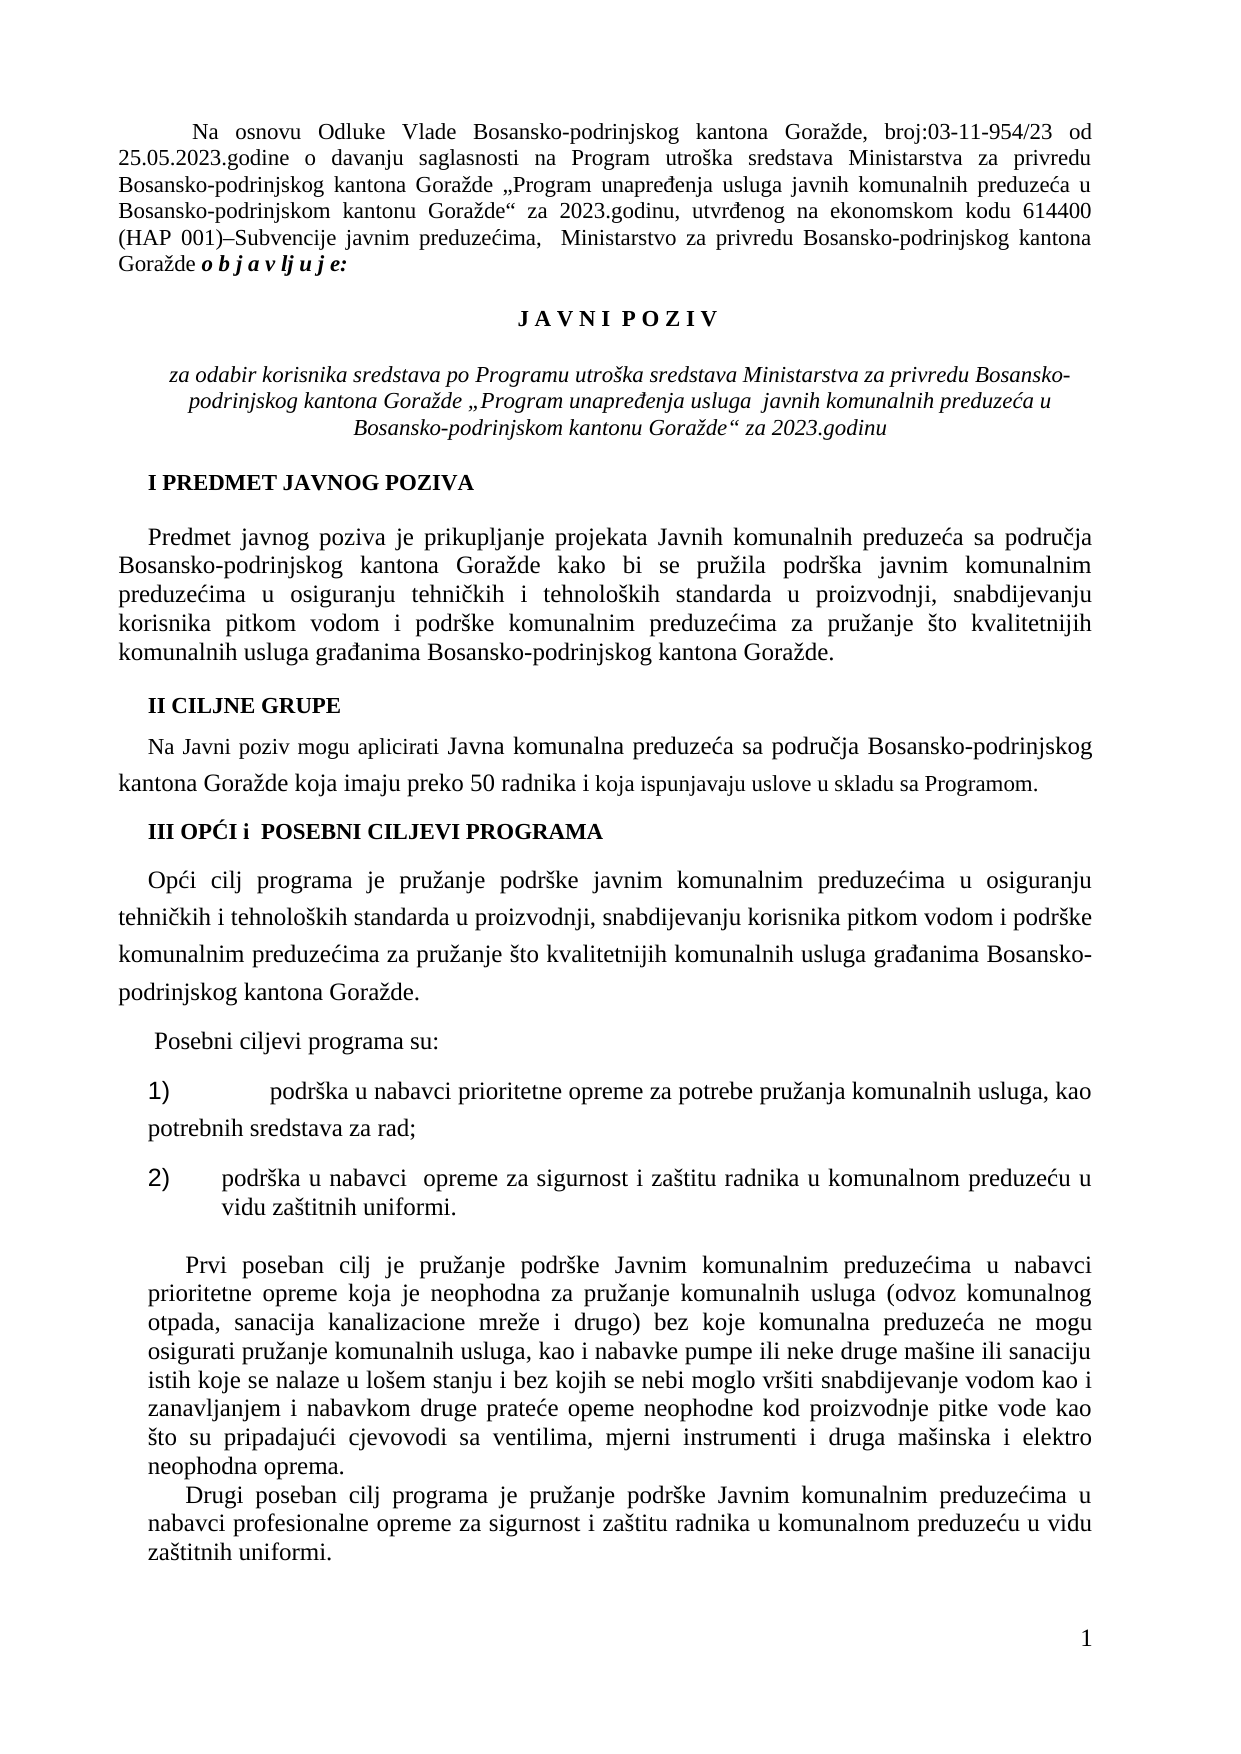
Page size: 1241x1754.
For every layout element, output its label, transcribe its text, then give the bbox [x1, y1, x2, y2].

list Predmet javnog poziva je prikupljanje projekata Javnih komunalnih preduzeća sa područja Bosansko-podrinjskog kantona Goražde kako bi se pružila podrška javnim komunalnim preduzećima u osiguranju tehničkih i tehnoloških standarda u proizvodnji, snabdijevanju korisnika pitkom vodom i podrške komunalnim preduzećima za pružanje što kvalitetnijih komunalnih usluga građanima Bosansko-podrinjskog kantona Goražde. [118, 522, 1093, 666]
list Drugi poseban cilj programa je pružanje podrške Javnim komunalnim preduzećima u nabavci profesionalne opreme za sigurnost i zaštitu radnika u komunalnom preduzeću u vidu zaštitnih uniformi. [148, 1480, 1093, 1566]
text Posebni ciljevi programa su: [118, 1026, 1093, 1055]
text I PREDMET JAVNOG POZIVA [148, 469, 1093, 496]
text za odabir korisnika sredstava po Programu utroška sredstava Ministarstva za privredu Bosansko-podrinjskog kantona Goražde „Program unapređenja usluga javnih komunalnih preduzeća u Bosansko-podrinjskom kantonu Goražde“ za 2023.godinu [148, 361, 1093, 440]
list Prvi poseban cilj je pružanje podrške Javnim komunalnim preduzećima u nabavci prioritetne opreme koja je neophodna za pružanje komunalnih usluga (odvoz komunalnog otpada, sanacija kanalizacione mreže i drugo) bez koje komunalna preduzeća ne mogu osigurati pružanje komunalnih usluga, kao i nabavke pumpe ili neke druge mašine ili sanaciju istih koje se nalaze u lošem stanju i bez kojih se nebi moglo vršiti snabdijevanje vodom kao i zanavljanjem i nabavkom druge prateće opeme neophodne kod proizvodnje pitke vode kao što su pripadajući cjevovodi sa ventilima, mjerni instrumenti i druga mašinska i elektro neophodna oprema. [148, 1250, 1093, 1480]
list podrška u nabavci prioritetne opreme za potrebe pružanja komunalnih usluga, kao potrebnih sredstava za rad; [148, 1076, 1093, 1142]
list Na Javni poziv mogu aplicirati Javna komunalna preduzeća sa područja Bosansko-podrinjskog kantona Goražde koja imaju preko 50 radnika i koja ispunjavaju uslove u skladu sa Programom. [118, 731, 1093, 797]
list III OPĆI i POSEBNI CILJEVI PROGRAMA [148, 818, 1093, 844]
text Opći cilj programa je pružanje podrške javnim komunalnim preduzećima u osiguranju tehničkih i tehnoloških standarda u proizvodnji, snabdijevanju korisnika pitkom vodom i podrške komunalnim preduzećima za pružanje što kvalitetnijih komunalnih usluga građanima Bosansko-podrinjskog kantona Goražde. [118, 865, 1093, 1005]
text Na osnovu Odluke Vlade Bosansko-podrinjskog kantona Goražde, broj:03-11-954/23 od 25.05.2023.godine o davanju saglasnosti na Program utroška sredstava Ministarstva za privredu Bosansko-podrinjskog kantona Goražde „Program unapređenja usluga javnih komunalnih preduzeća u Bosansko-podrinjskom kantonu Goražde“ za 2023.godinu, utvrđenog na ekonomskom kodu 614400 (HAP 001)–Subvencije javnim preduzećima, Ministarstvo za privredu Bosansko-podrinjskog kantona Goražde o b j a v lj u j e: [118, 118, 1093, 276]
text II CILJNE GRUPE [148, 692, 1093, 718]
list podrška u nabavci opreme za sigurnost i zaštitu radnika u komunalnom preduzeću u vidu zaštitnih uniformi. [148, 1163, 1093, 1221]
text J A V N I P O Z I V [148, 305, 1093, 332]
